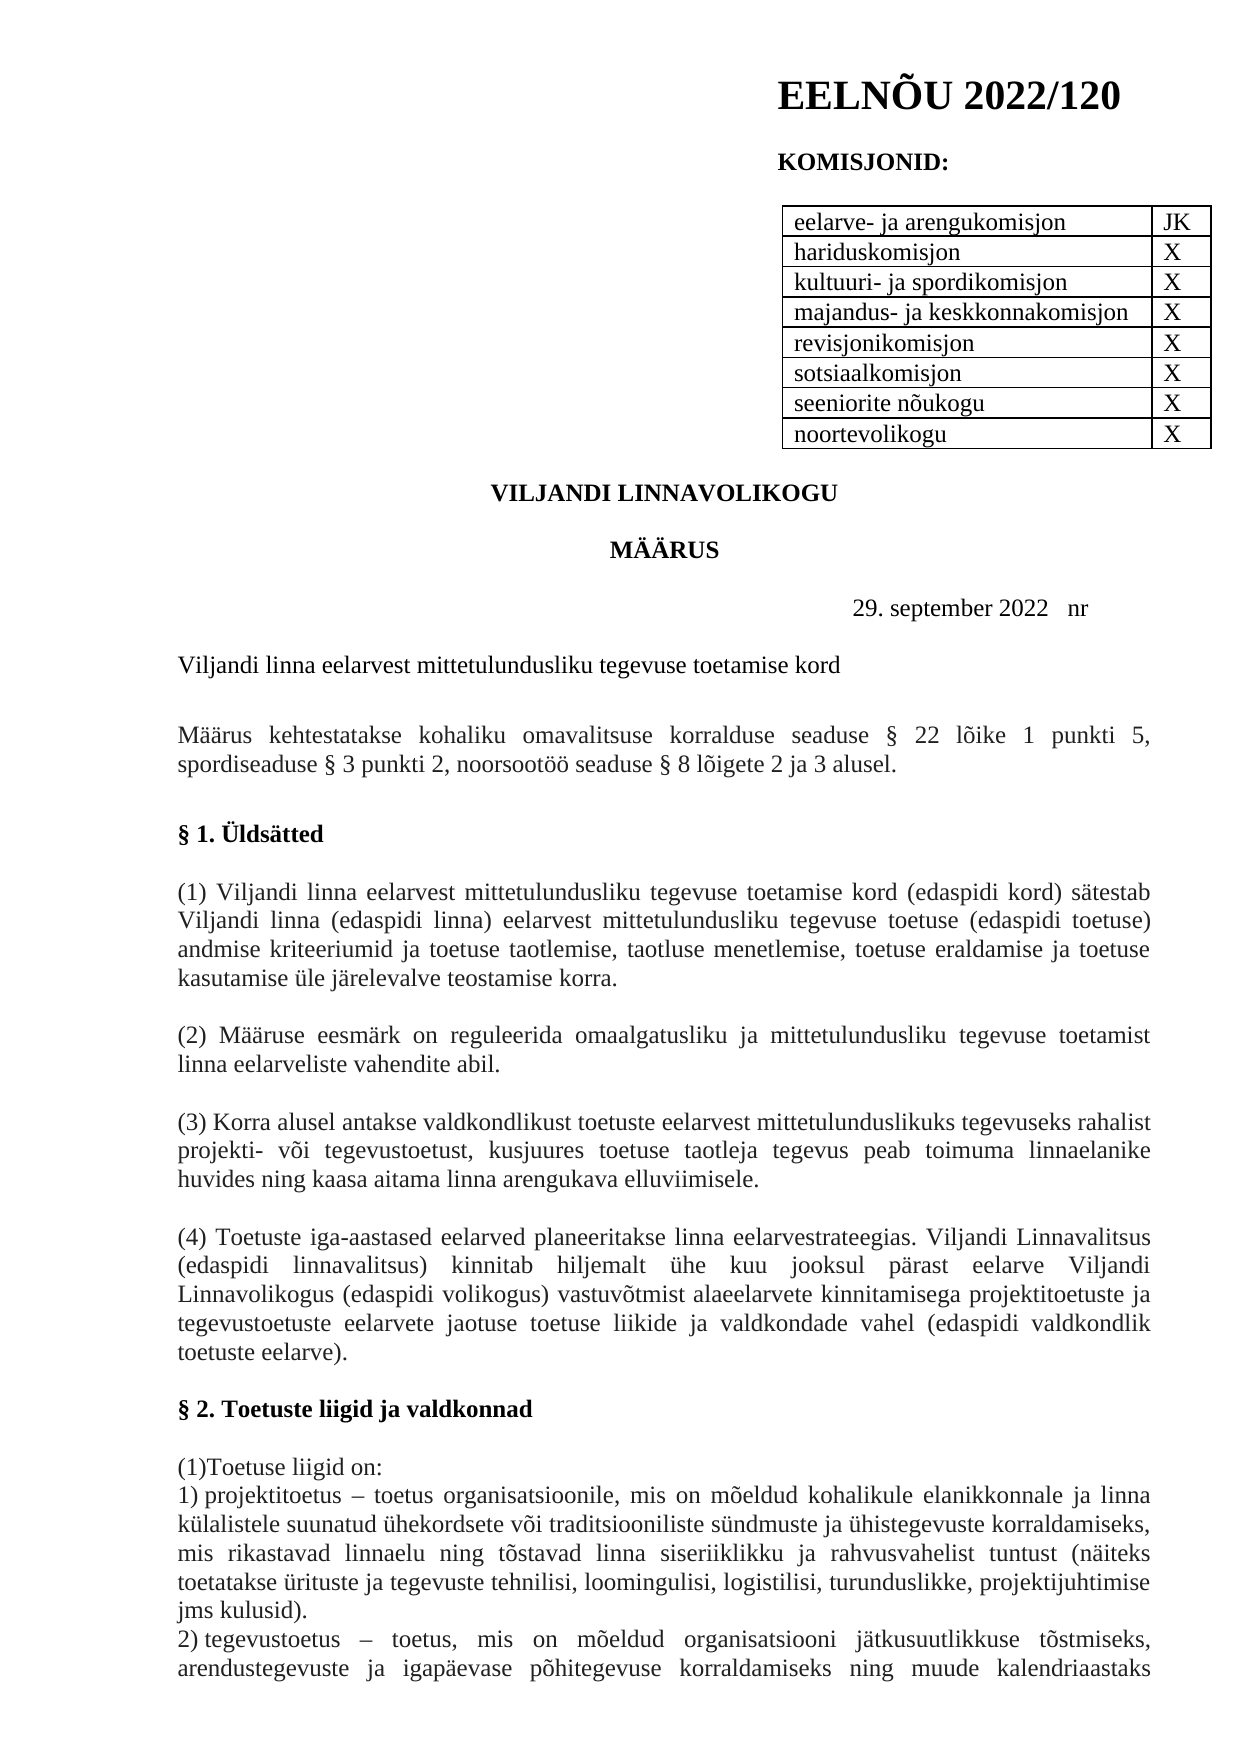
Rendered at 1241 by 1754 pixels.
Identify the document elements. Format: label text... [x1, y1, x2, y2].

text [177, 1624, 1152, 1682]
text (2) Määruse eesmärk on reguleerida omaalgatusliku ja mittetulundusliku tegevuse toetamist linna eelarveliste vahendite abil. [177, 1020, 1152, 1078]
text VILJANDI LINNAVOLIKOGU [177, 478, 1152, 507]
table_cell sotsiaalkomisjon [783, 358, 1151, 387]
table_cell majandus- ja keskkonnakomisjon [783, 298, 1151, 326]
table_header JK [1153, 207, 1210, 235]
text Viljandi linna eelarvest mittetulundusliku tegevuse toetamise kord [177, 650, 1152, 679]
subtitle 29. september 2022 nr [777, 593, 1152, 622]
text (1) Viljandi linna eelarvest mittetulundusliku tegevuse toetamise kord (edaspidi kord) sätestab Viljandi linna (edaspidi linna) eelarvest mittetulundusliku tegevuse toetuse (edaspidi toetuse) andmise kriteeriumid ja toetuse taotlemise, taotluse menetlemise, toetuse eraldamise ja toetuse kasutamise üle järelevalve teostamise korra. [177, 877, 1152, 992]
table_cell kultuuri- ja spordikomisjon [783, 267, 1151, 296]
text (4) Toetuste iga-aastased eelarved planeeritakse linna eelarvestrateegias. Viljandi Linnavalitsus (edaspidi linnavalitsus) kinnitab hiljemalt ühe kuu jooksul pärast eelarve Viljandi Linnavolikogus (edaspidi volikogus) vastuvõtmist alaeelarvete kinnitamisega projektitoetuste ja tegevustoetuste eelarvete jaotuse toetuse liikide ja valdkondade vahel (edaspidi valdkondlik toetuste eelarve). [177, 1222, 1152, 1365]
text KOMISJONID: [177, 147, 1152, 176]
table_cell seeniorite nõukogu [783, 388, 1151, 417]
text Määrus kehtestatakse kohaliku omavalitsuse korralduse seaduse § 22 lõike 1 punkti 5, spordiseaduse § 3 punkti 2, noorsootöö seaduse § 8 lõigete 2 ja 3 alusel. [177, 720, 1152, 778]
table_header eelarve- ja arengukomisjon [783, 207, 1151, 235]
table_cell X [1153, 267, 1210, 296]
text 1) projektitoetus – toetus organisatsioonile, mis on mõeldud kohalikule elanikkonnale ja linna külalistele suunatud ühekordsete või traditsiooniliste sündmuste ja ühistegevuste korraldamiseks, mis rikastavad linnaelu ning tõstavad linna siseriiklikku ja rahvusvahelist tuntust (näiteks toetatakse ürituste ja tegevuste tehnilisi, loomingulisi, logistilisi, turunduslikke, projektijuhtimise jms kulusid). [177, 1480, 1152, 1624]
table_cell hariduskomisjon [783, 237, 1151, 266]
table_cell revisjonikomisjon [783, 328, 1151, 357]
table_cell X [1153, 298, 1210, 326]
table_cell X [1153, 328, 1210, 357]
table_cell X [1153, 237, 1210, 266]
text (1)Toetuse liigid on: [177, 1452, 1152, 1480]
text (3) Korra alusel antakse valdkondlikust toetuste eelarvest mittetulunduslikuks tegevuseks rahalist projekti- või tegevustoetust, kusjuures toetuse taotleja tegevus peab toimuma linnaelanike huvides ning kaasa aitama linna arengukava elluviimisele. [177, 1107, 1152, 1193]
table_cell noortevolikogu [783, 419, 1151, 447]
text § 1. Üldsätted [177, 819, 1152, 848]
text EELNÕU 2022/120 [177, 71, 1152, 119]
table_cell X [1153, 358, 1210, 387]
table_cell X [1153, 388, 1210, 417]
text § 2. Toetuste liigid ja valdkonnad [177, 1394, 1152, 1423]
subtitle MÄÄRUS [177, 535, 1152, 564]
table_cell X [1153, 419, 1210, 447]
